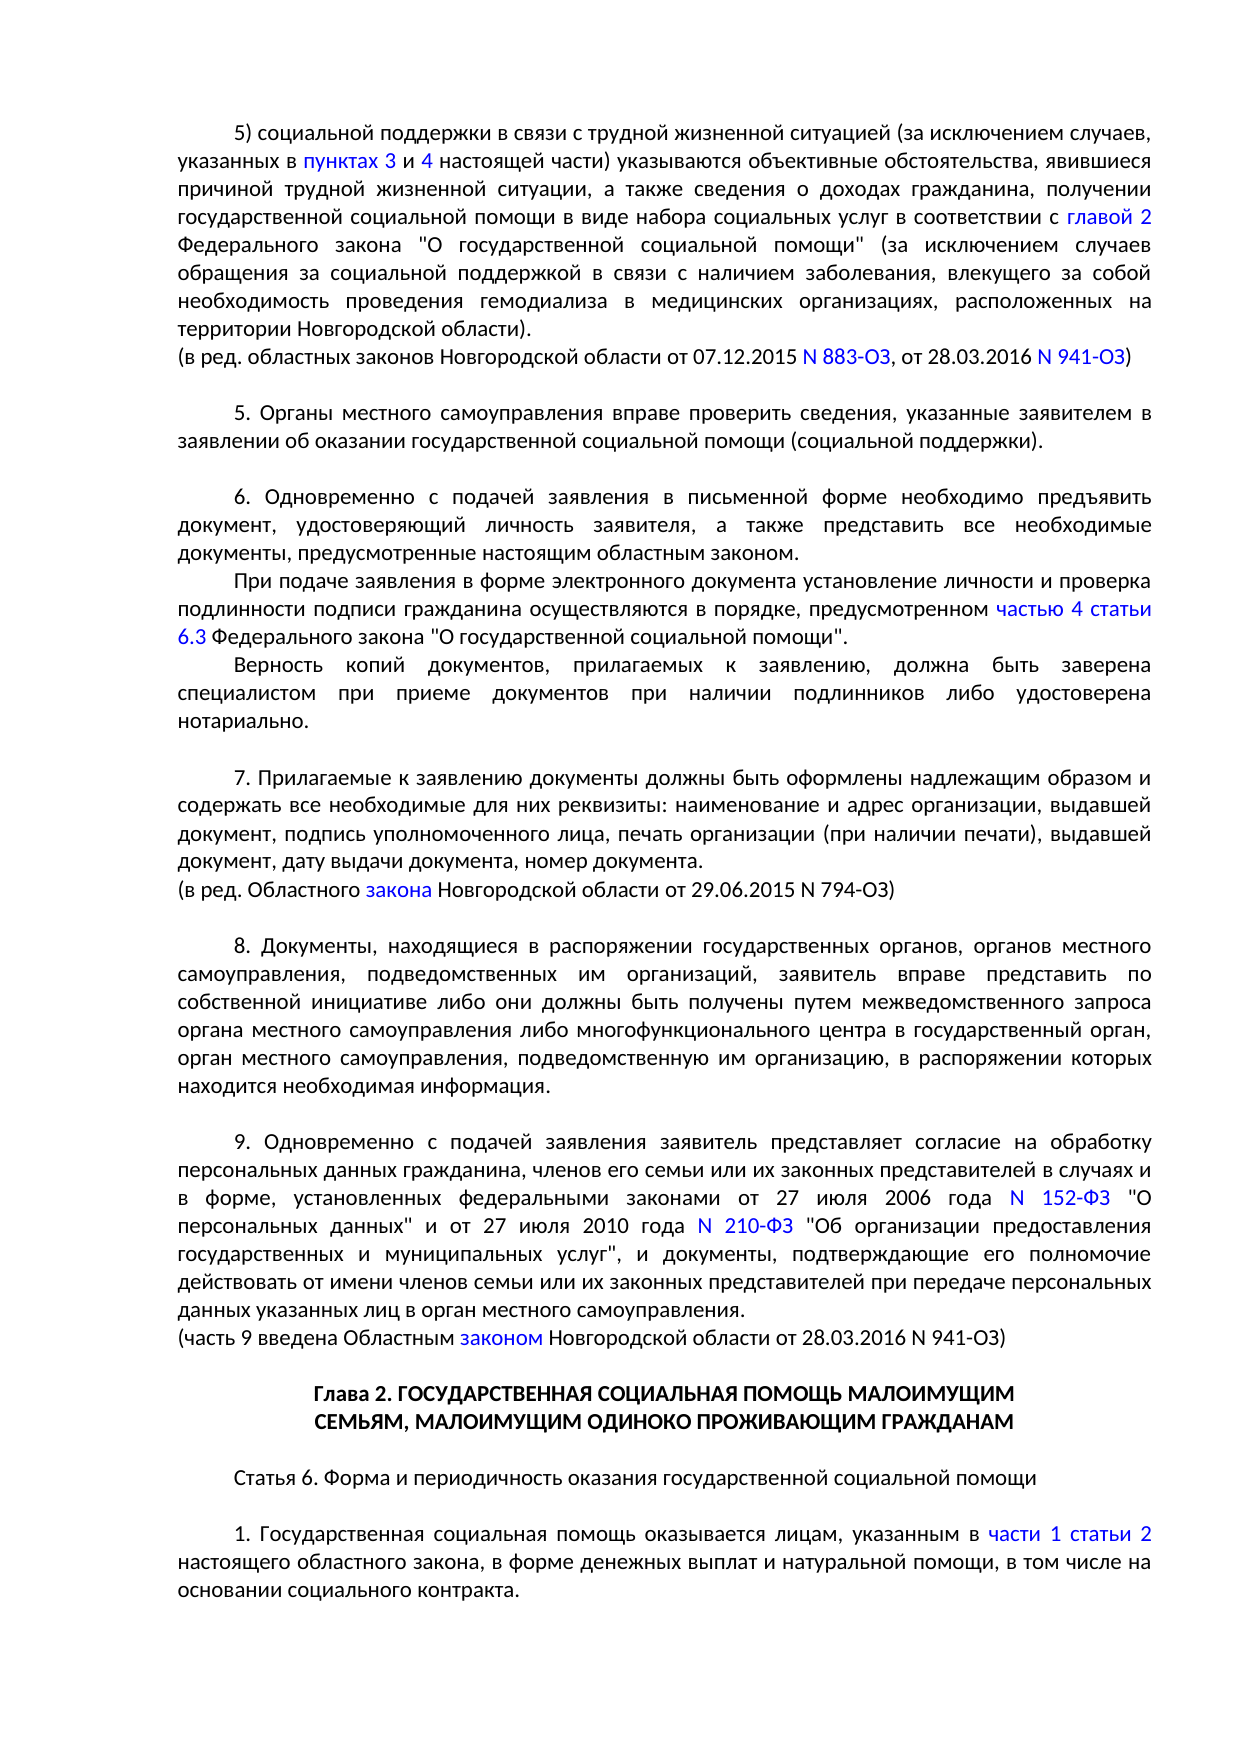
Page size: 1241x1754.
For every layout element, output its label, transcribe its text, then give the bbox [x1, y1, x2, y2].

text 5. Органы местного самоуправления вправе проверить сведения, указанные заявителем в заявлении об оказании государственной социальной помощи (социальной поддержки). [177, 398, 1152, 454]
title СЕМЬЯМ, МАЛОИМУЩИМ ОДИНОКО ПРОЖИВАЮЩИМ ГРАЖДАНАМ [177, 1407, 1152, 1435]
text Статья 6. Форма и периодичность оказания государственной социальной помощи [177, 1463, 1152, 1491]
text 9. Одновременно с подачей заявления заявитель представляет согласие на обработку персональных данных гражданина, членов его семьи или их законных представителей в случаях и в форме, установленных федеральными законами от 27 июля 2006 года N 152-ФЗ "О персональных данных" и от 27 июля 2010 года N 210-ФЗ "Об организации предоставления государственных и муниципальных услуг", и документы, подтверждающие его полномочие действовать от имени членов семьи или их законных представителей при передаче персональных данных указанных лиц в орган местного самоуправления. [177, 1127, 1152, 1323]
text 5) социальной поддержки в связи с трудной жизненной ситуацией (за исключением случаев, указанных в пунктах 3 и 4 настоящей части) указываются объективные обстоятельства, явившиеся причиной трудной жизненной ситуации, а также сведения о доходах гражданина, получении государственной социальной помощи в виде набора социальных услуг в соответствии с главой 2 Федерального закона "О государственной социальной помощи" (за исключением случаев обращения за социальной поддержкой в связи с наличием заболевания, влекущего за собой необходимость проведения гемодиализа в медицинских организациях, расположенных на территории Новгородской области). [177, 118, 1152, 342]
text 6. Одновременно с подачей заявления в письменной форме необходимо предъявить документ, удостоверяющий личность заявителя, а также представить все необходимые документы, предусмотренные настоящим областным законом. [177, 482, 1152, 566]
text 1. Государственная социальная помощь оказывается лицам, указанным в части 1 статьи 2 настоящего областного закона, в форме денежных выплат и натуральной помощи, в том числе на основании социального контракта. [177, 1519, 1152, 1603]
text (часть 9 введена Областным законом Новгородской области от 28.03.2016 N 941-ОЗ) [177, 1323, 1152, 1351]
title Глава 2. ГОСУДАРСТВЕННАЯ СОЦИАЛЬНАЯ ПОМОЩЬ МАЛОИМУЩИМ [177, 1379, 1152, 1407]
text 8. Документы, находящиеся в распоряжении государственных органов, органов местного самоуправления, подведомственных им организаций, заявитель вправе представить по собственной инициативе либо они должны быть получены путем межведомственного запроса органа местного самоуправления либо многофункционального центра в государственный орган, орган местного самоуправления, подведомственную им организацию, в распоряжении которых находится необходимая информация. [177, 931, 1152, 1099]
text Верность копий документов, прилагаемых к заявлению, должна быть заверена специалистом при приеме документов при наличии подлинников либо удостоверена нотариально. [177, 651, 1152, 734]
text (в ред. областных законов Новгородской области от 07.12.2015 N 883-ОЗ, от 28.03.2016 N 941-ОЗ) [177, 342, 1152, 370]
text При подаче заявления в форме электронного документа установление личности и проверка подлинности подписи гражданина осуществляются в порядке, предусмотренном частью 4 статьи 6.3 Федерального закона "О государственной социальной помощи". [177, 566, 1152, 651]
text 7. Прилагаемые к заявлению документы должны быть оформлены надлежащим образом и содержать все необходимые для них реквизиты: наименование и адрес организации, выдавшей документ, подпись уполномоченного лица, печать организации (при наличии печати), выдавшей документ, дату выдачи документа, номер документа. [177, 763, 1152, 875]
text (в ред. Областного закона Новгородской области от 29.06.2015 N 794-ОЗ) [177, 875, 1152, 903]
